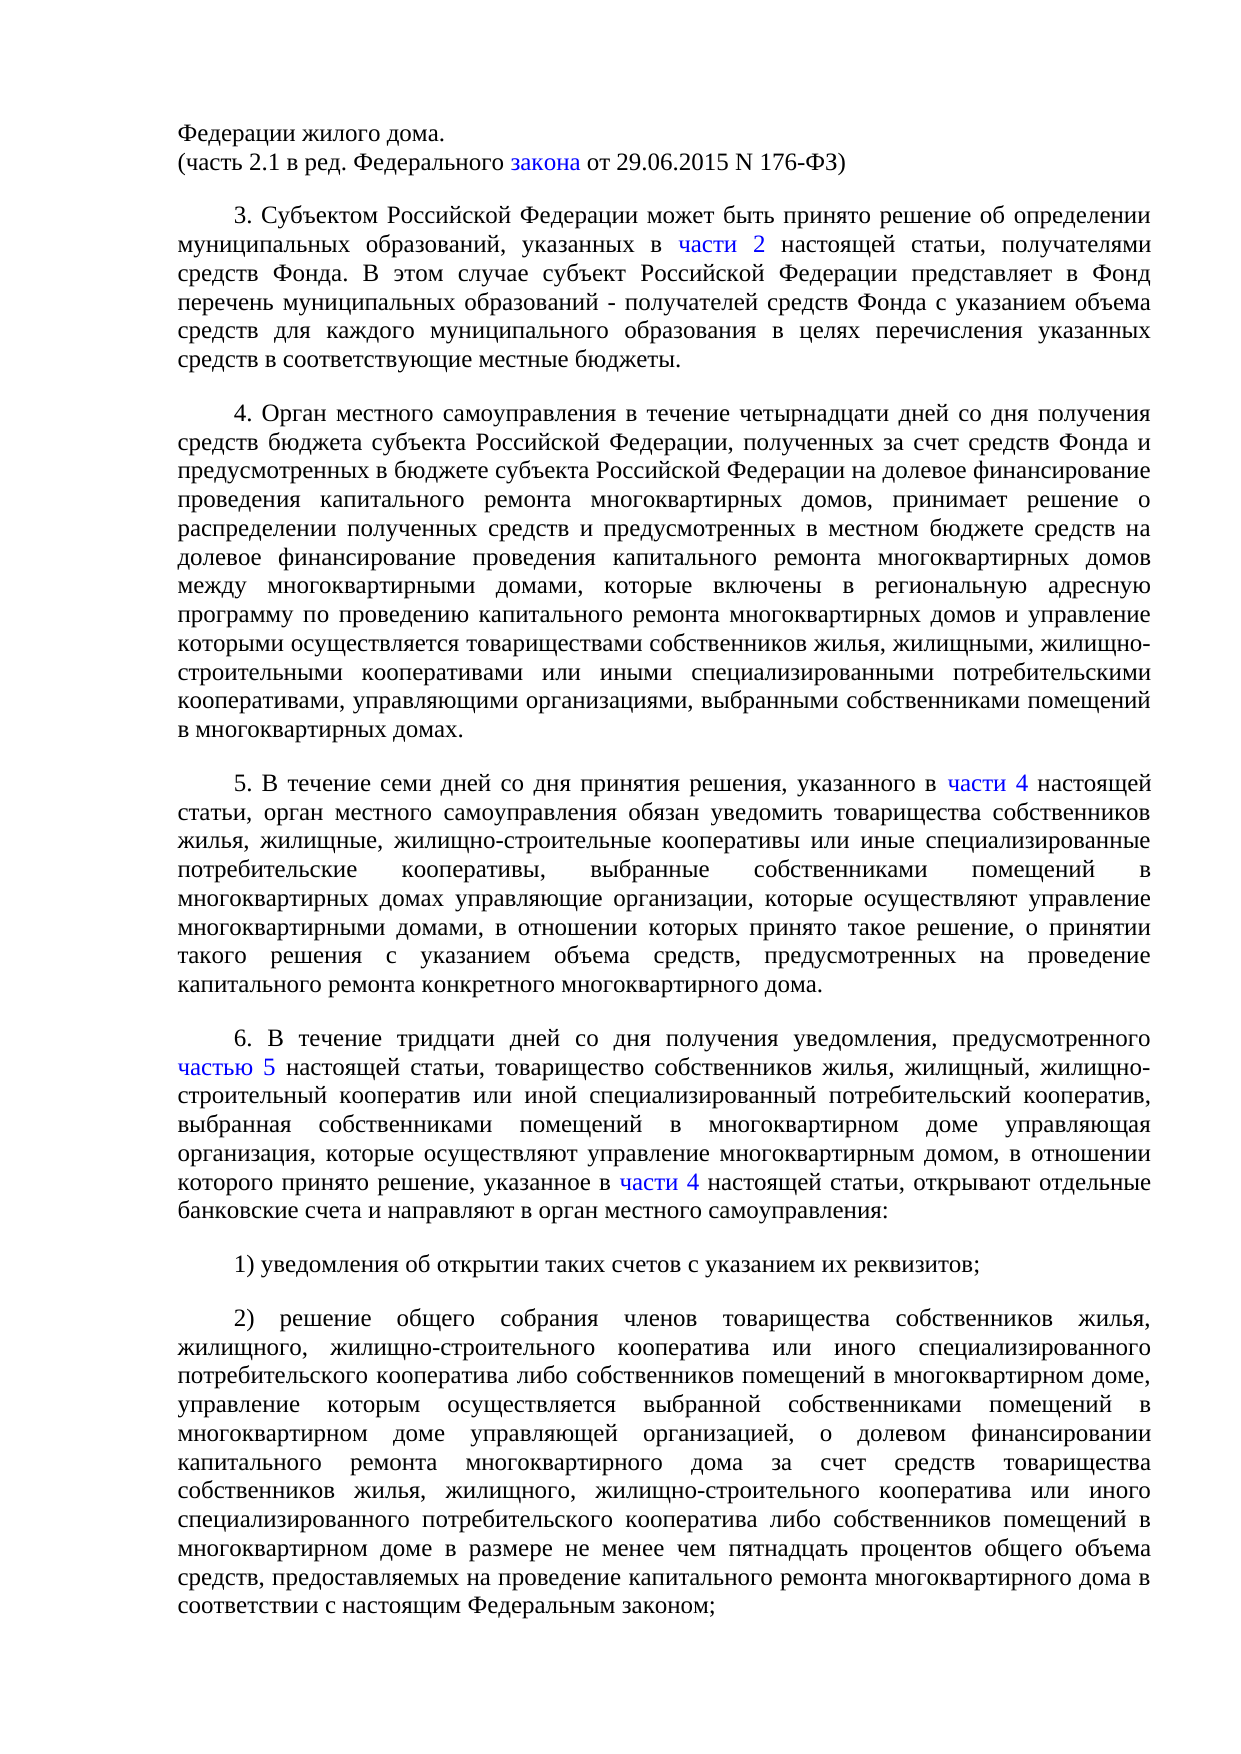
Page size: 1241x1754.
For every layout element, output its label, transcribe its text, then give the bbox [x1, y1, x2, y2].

text 1) уведомления об открытии таких счетов с указанием их реквизитов; [177, 1249, 1152, 1278]
text 4. Орган местного самоуправления в течение четырнадцати дней со дня получения средств бюджета субъекта Российской Федерации, полученных за счет средств Фонда и предусмотренных в бюджете субъекта Российской Федерации на долевое финансирование проведения капитального ремонта многоквартирных домов, принимает решение о распределении полученных средств и предусмотренных в местном бюджете средств на долевое финансирование проведения капитального ремонта многоквартирных домов между многоквартирными домами, которые включены в региональную адресную программу по проведению капитального ремонта многоквартирных домов и управление которыми осуществляется товариществами собственников жилья, жилищными, жилищно-строительными кооперативами или иными специализированными потребительскими кооперативами, управляющими организациями, выбранными собственниками помещений в многоквартирных домах. [177, 398, 1152, 743]
text (часть 2.1 в ред. Федерального закона от 29.06.2015 N 176-ФЗ) [177, 147, 1152, 176]
text 3. Субъектом Российской Федерации может быть принято решение об определении муниципальных образований, указанных в части 2 настоящей статьи, получателями средств Фонда. В этом случае субъект Российской Федерации представляет в Фонд перечень муниципальных образований - получателей средств Фонда с указанием объема средств для каждого муниципального образования в целях перечисления указанных средств в соответствующие местные бюджеты. [177, 201, 1152, 373]
text 6. В течение тридцати дней со дня получения уведомления, предусмотренного частью 5 настоящей статьи, товарищество собственников жилья, жилищный, жилищно-строительный кооператив или иной специализированный потребительский кооператив, выбранная собственниками помещений в многоквартирном доме управляющая организация, которые осуществляют управление многоквартирным домом, в отношении которого принято решение, указанное в части 4 настоящей статьи, открывают отдельные банковские счета и направляют в орган местного самоуправления: [177, 1023, 1152, 1224]
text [177, 118, 1152, 147]
text 2) решение общего собрания членов товарищества собственников жилья, жилищного, жилищно-строительного кооператива или иного специализированного потребительского кооператива либо собственников помещений в многоквартирном доме, управление которым осуществляется выбранной собственниками помещений в многоквартирном доме управляющей организацией, о долевом финансировании капитального ремонта многоквартирного дома за счет средств товарищества собственников жилья, жилищного, жилищно-строительного кооператива или иного специализированного потребительского кооператива либо собственников помещений в многоквартирном доме в размере не менее чем пятнадцать процентов общего объема средств, предоставляемых на проведение капитального ремонта многоквартирного дома в соответствии с настоящим Федеральным законом; [177, 1303, 1152, 1619]
text 5. В течение семи дней со дня принятия решения, указанного в части 4 настоящей статьи, орган местного самоуправления обязан уведомить товарищества собственников жилья, жилищные, жилищно-строительные кооперативы или иные специализированные потребительские кооперативы, выбранные собственниками помещений в многоквартирных домах управляющие организации, которые осуществляют управление многоквартирными домами, в отношении которых принято такое решение, о принятии такого решения с указанием объема средств, предусмотренных на проведение капитального ремонта конкретного многоквартирного дома. [177, 768, 1152, 998]
